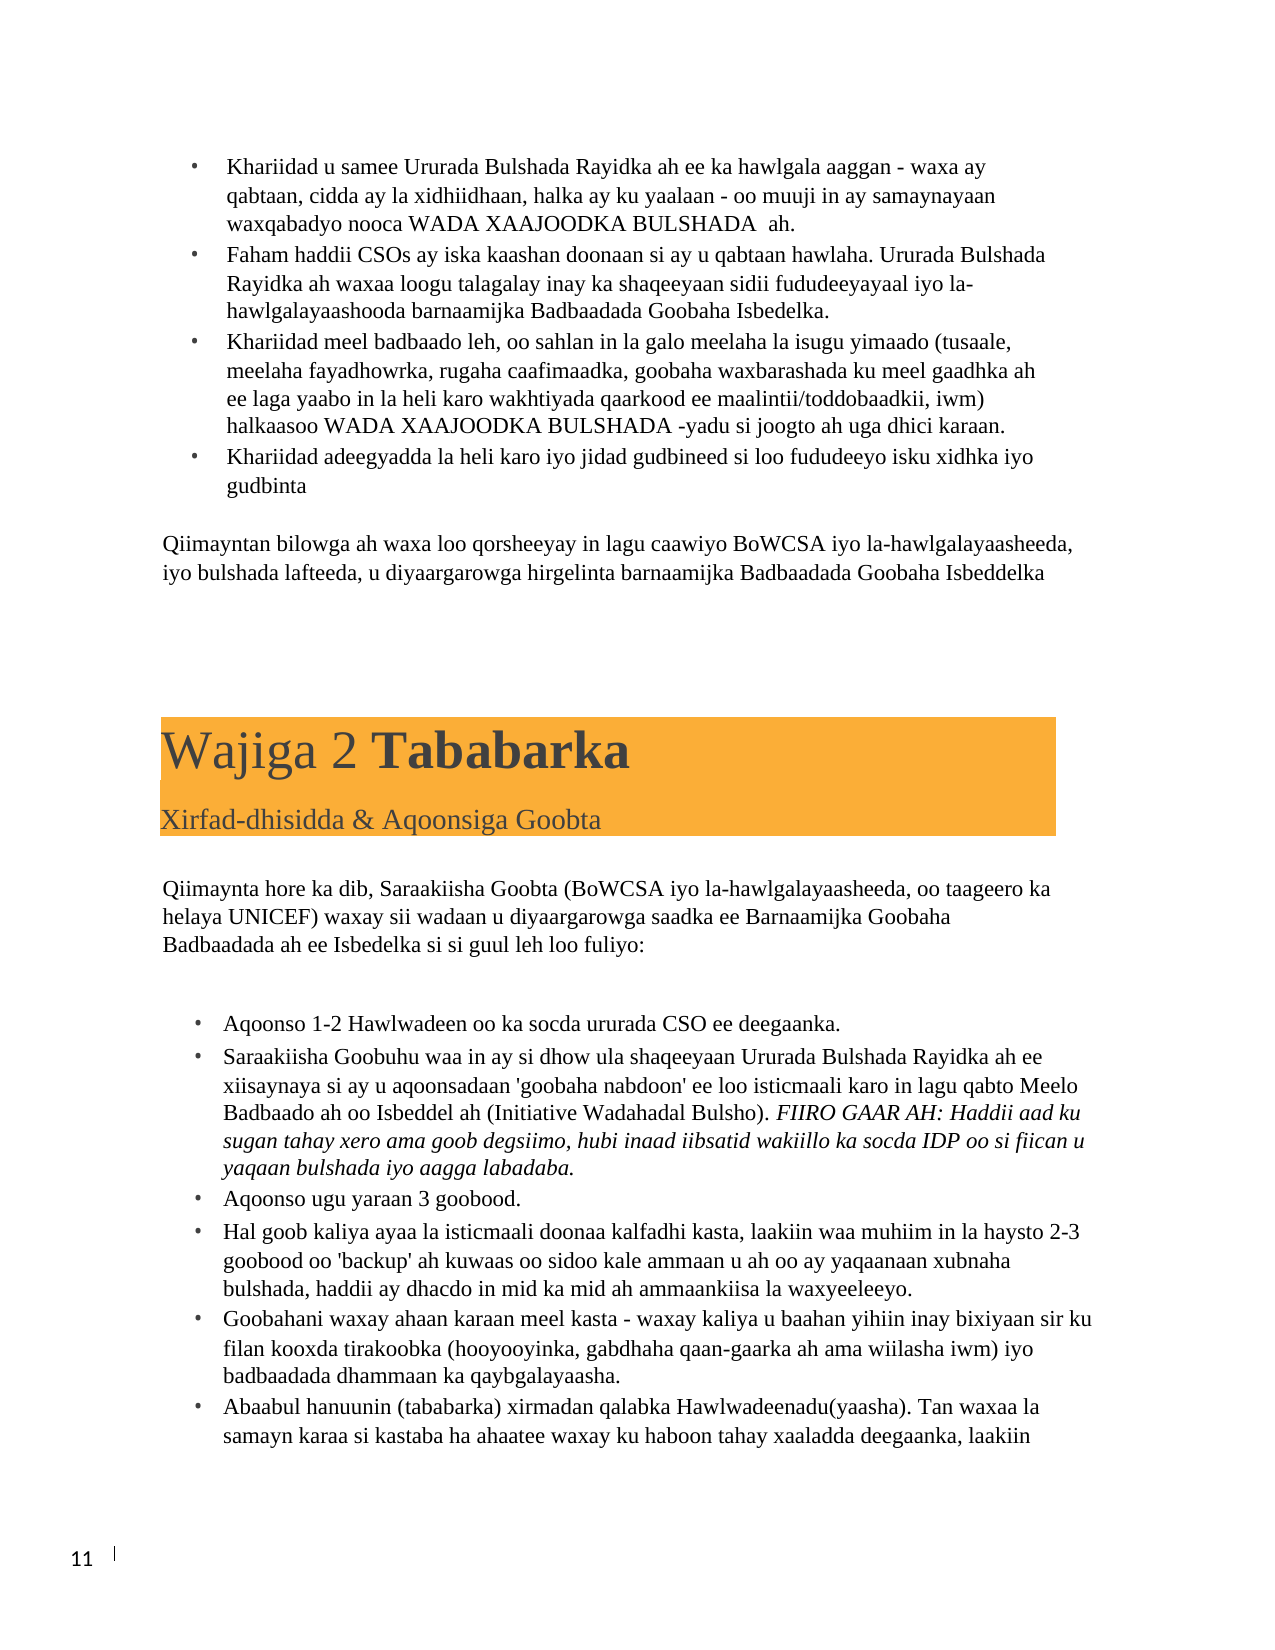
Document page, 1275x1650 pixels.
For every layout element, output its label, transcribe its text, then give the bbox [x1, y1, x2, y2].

text Qiimayntan bilowga ah waxa loo qorsheeyay in lagu caawiyo BoWCSA iyo la-hawlgalayaasheeda, iyo bulshada lafteeda, u diyaargarowga hirgelinta barnaamijka Badbaadada Goobaha Isbeddelka [162, 530, 1097, 585]
subtitle Xirfad-dhisidda & Aqoonsiga Goobta [160, 802, 1056, 836]
list Saraakiisha Goobuhu waa in ay si dhow ula shaqeeyaan Ururada Bulshada Rayidka ah ee xiisaynaya si ay u aqoonsadaan 'goobaha nabdoon' ee loo isticmaali karo in lagu qabto Meelo Badbaado ah oo Isbeddel ah (Initiative Wadahadal Bulsho). FIIRO GAAR AH: Haddii aad ku sugan tahay xero ama goob degsiimo, hubi inaad iibsatid wakiillo ka socda IDP oo si fiican u yaqaan bulshada iyo aagga labadaba. [193, 1040, 1102, 1181]
list Goobahani waxay ahaan karaan meel kasta - waxay kaliya u baahan yihiin inay bixiyaan sir ku filan kooxda tirakoobka (hooyooyinka, gabdhaha qaan-gaarka ah ama wiilasha iwm) iyo badbaadada dhammaan ka qaybgalayaasha. [193, 1302, 1102, 1388]
text Qiimaynta hore ka dib, Saraakiisha Goobta (BoWCSA iyo la-hawlgalayaasheeda, oo taageero ka helaya UNICEF) waxay sii wadaan u diyaargarowga saadka ee Barnaamijka Goobaha Badbaadada ah ee Isbedelka si si guul leh loo fuliyo: [162, 874, 1056, 958]
list Aqoonso ugu yaraan 3 goobood. [193, 1182, 1102, 1213]
list Khariidad u samee Ururada Bulshada Rayidka ah ee ka hawlgala aaggan - waxa ay qabtaan, cidda ay la xidhiidhaan, halka ay ku yaalaan - oo muuji in ay samaynayaan waxqabadyo nooca WADA XAAJOODKA BULSHADA ah. [190, 150, 1056, 236]
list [193, 1390, 1102, 1448]
list Khariidad meel badbaado leh, oo sahlan in la galo meelaha la isugu yimaado (tusaale, meelaha fayadhowrka, rugaha caafimaadka, goobaha waxbarashada ku meel gaadhka ah ee laga yaabo in la heli karo wakhtiyada qaarkood ee maalintii/toddobaadkii, iwm) halkaasoo WADA XAAJOODKA BULSHADA -yadu si joogto ah uga dhici karaan. [190, 325, 1056, 438]
subtitle Wajiga 2 Tababarka [161, 717, 1056, 780]
list Hal goob kaliya ayaa la isticmaali doonaa kalfadhi kasta, laakiin waa muhiim in la haysto 2-3 goobood oo 'backup' ah kuwaas oo sidoo kale ammaan u ah oo ay yaqaanaan xubnaha bulshada, haddii ay dhacdo in mid ka mid ah ammaankiisa la waxyeeleeyo. [193, 1215, 1102, 1301]
list Aqoonso 1-2 Hawlwadeen oo ka socda ururada CSO ee deegaanka. [193, 1007, 1102, 1038]
list Khariidad adeegyadda la heli karo iyo jidad gudbineed si loo fududeeyo isku xidhka iyo gudbinta [190, 440, 1056, 498]
list Faham haddii CSOs ay iska kaashan doonaan si ay u qabtaan hawlaha. Ururada Bulshada Rayidka ah waxaa loogu talagalay inay ka shaqeeyaan sidii fududeeyayaal iyo la-hawlgalayaashooda barnaamijka Badbaadada Goobaha Isbedelka. [190, 237, 1056, 323]
